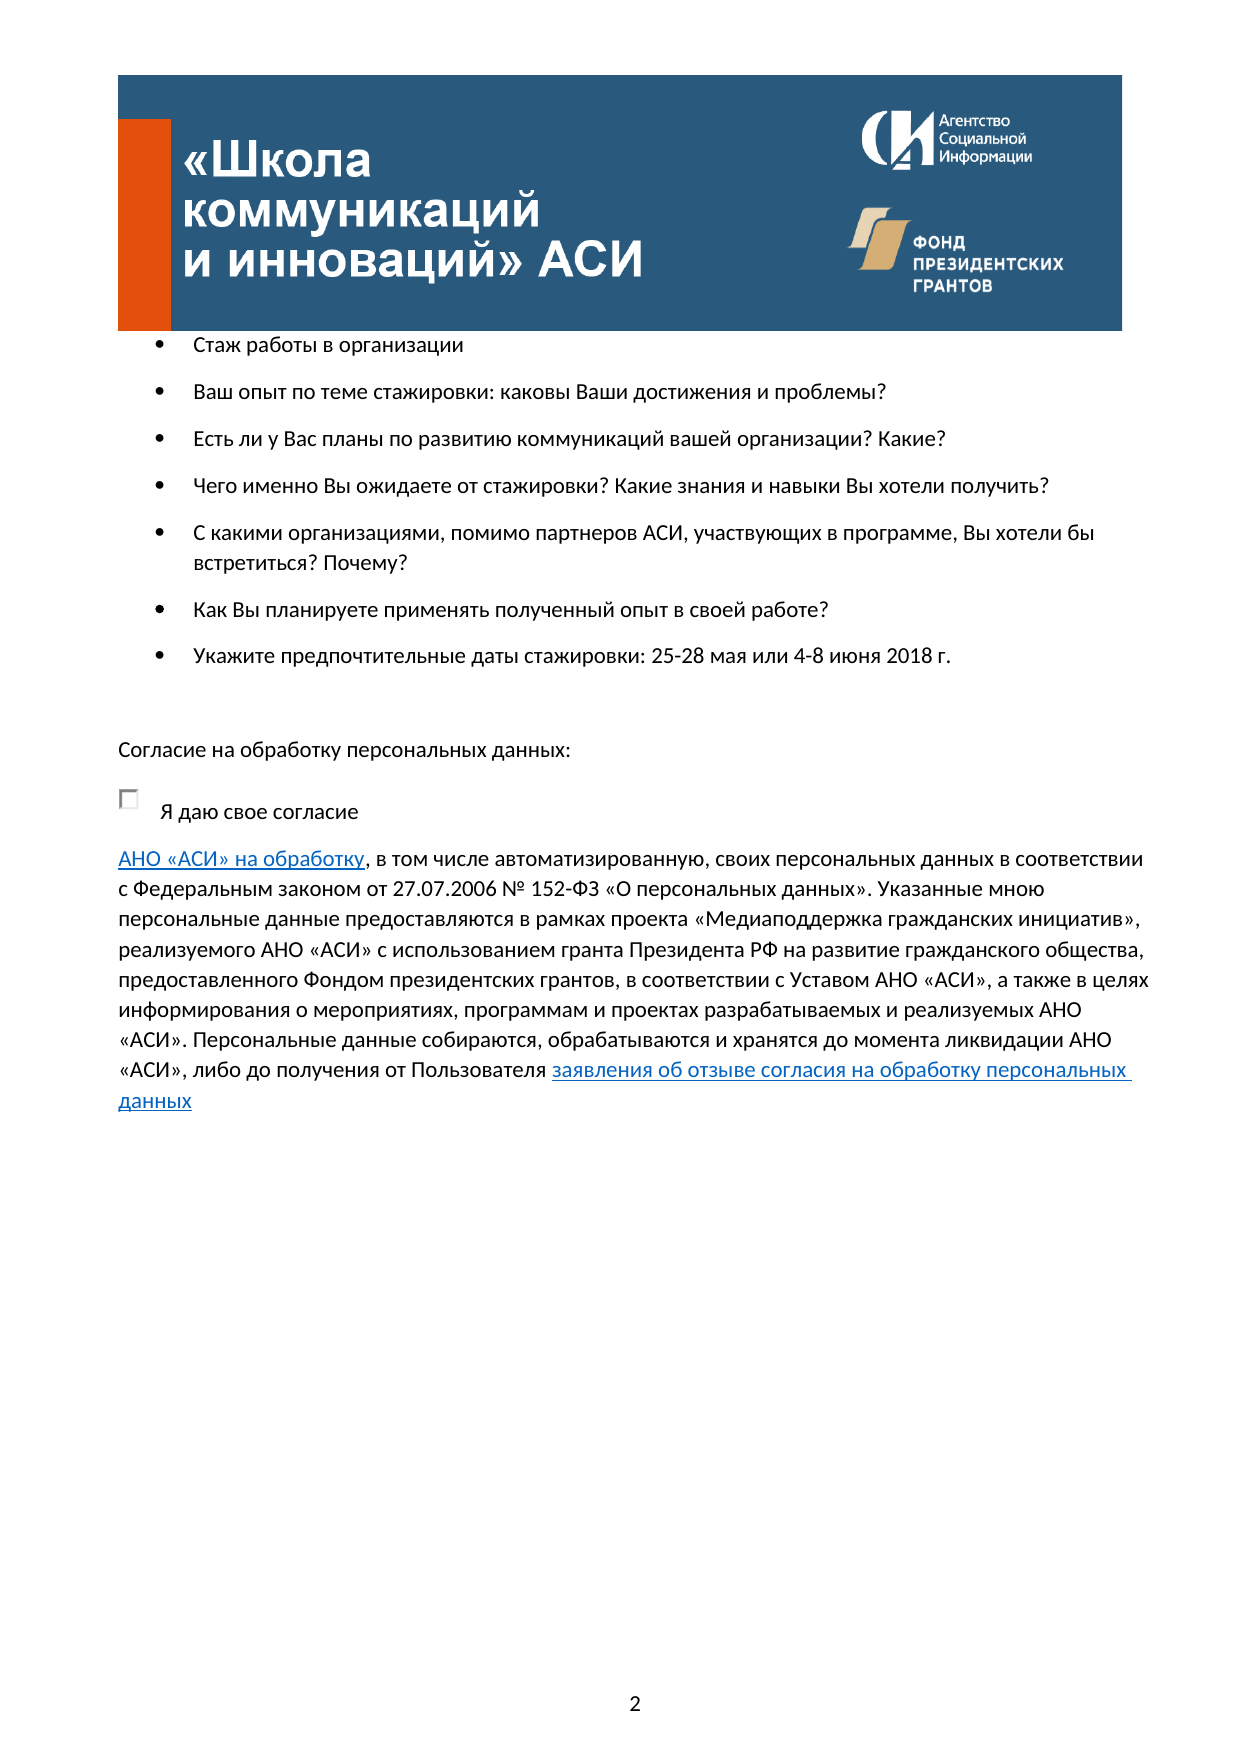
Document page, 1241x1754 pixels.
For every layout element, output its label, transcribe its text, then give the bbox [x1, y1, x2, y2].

list Есть ли у Вас планы по развитию коммуникаций вашей организации? Какие? [156, 424, 1152, 452]
list С какими организациями, помимо партнеров АСИ, участвующих в программе, Вы хотели бы встретиться? Почему? [156, 518, 1152, 576]
picture [118, 75, 1123, 331]
list Стаж работы в организации [156, 330, 1152, 358]
list Ваш опыт по теме стажировки: каковы Ваши достижения и проблемы? [156, 377, 1152, 405]
text АНО «АСИ» на обработку, в том числе автоматизированную, своих персональных данных в соответствии с Федеральным законом от 27.07.2006 № 152-ФЗ «О персональных данных». Указанные мною персональные данные предоставляются в рамках проекта «Медиаподдержка гражданских инициатив», реализуемого АНО «АСИ» с использованием гранта Президента РФ на развитие гражданского общества, предоставленного Фондом президентских грантов, в соответствии с Уставом АНО «АСИ», а также в целях информирования о мероприятиях, программам и проектах разрабатываемых и реализуемых АНО «АСИ». Персональные данные собираются, обрабатываются и хранятся до момента ликвидации АНО «АСИ», либо до получения от Пользователя заявления об отзыве согласия на обработку персональных данных [118, 844, 1152, 1114]
text Согласие на обработку персональных данных: [118, 735, 1152, 763]
text Я даю свое согласие [118, 782, 1152, 825]
list Как Вы планируете применять полученный опыт в своей работе? [156, 595, 1152, 623]
list Чего именно Вы ожидаете от стажировки? Какие знания и навыки Вы хотели получить? [156, 471, 1152, 499]
list Укажите предпочтительные даты стажировки: 25-28 мая или 4-8 июня 2018 г. [156, 642, 1152, 669]
